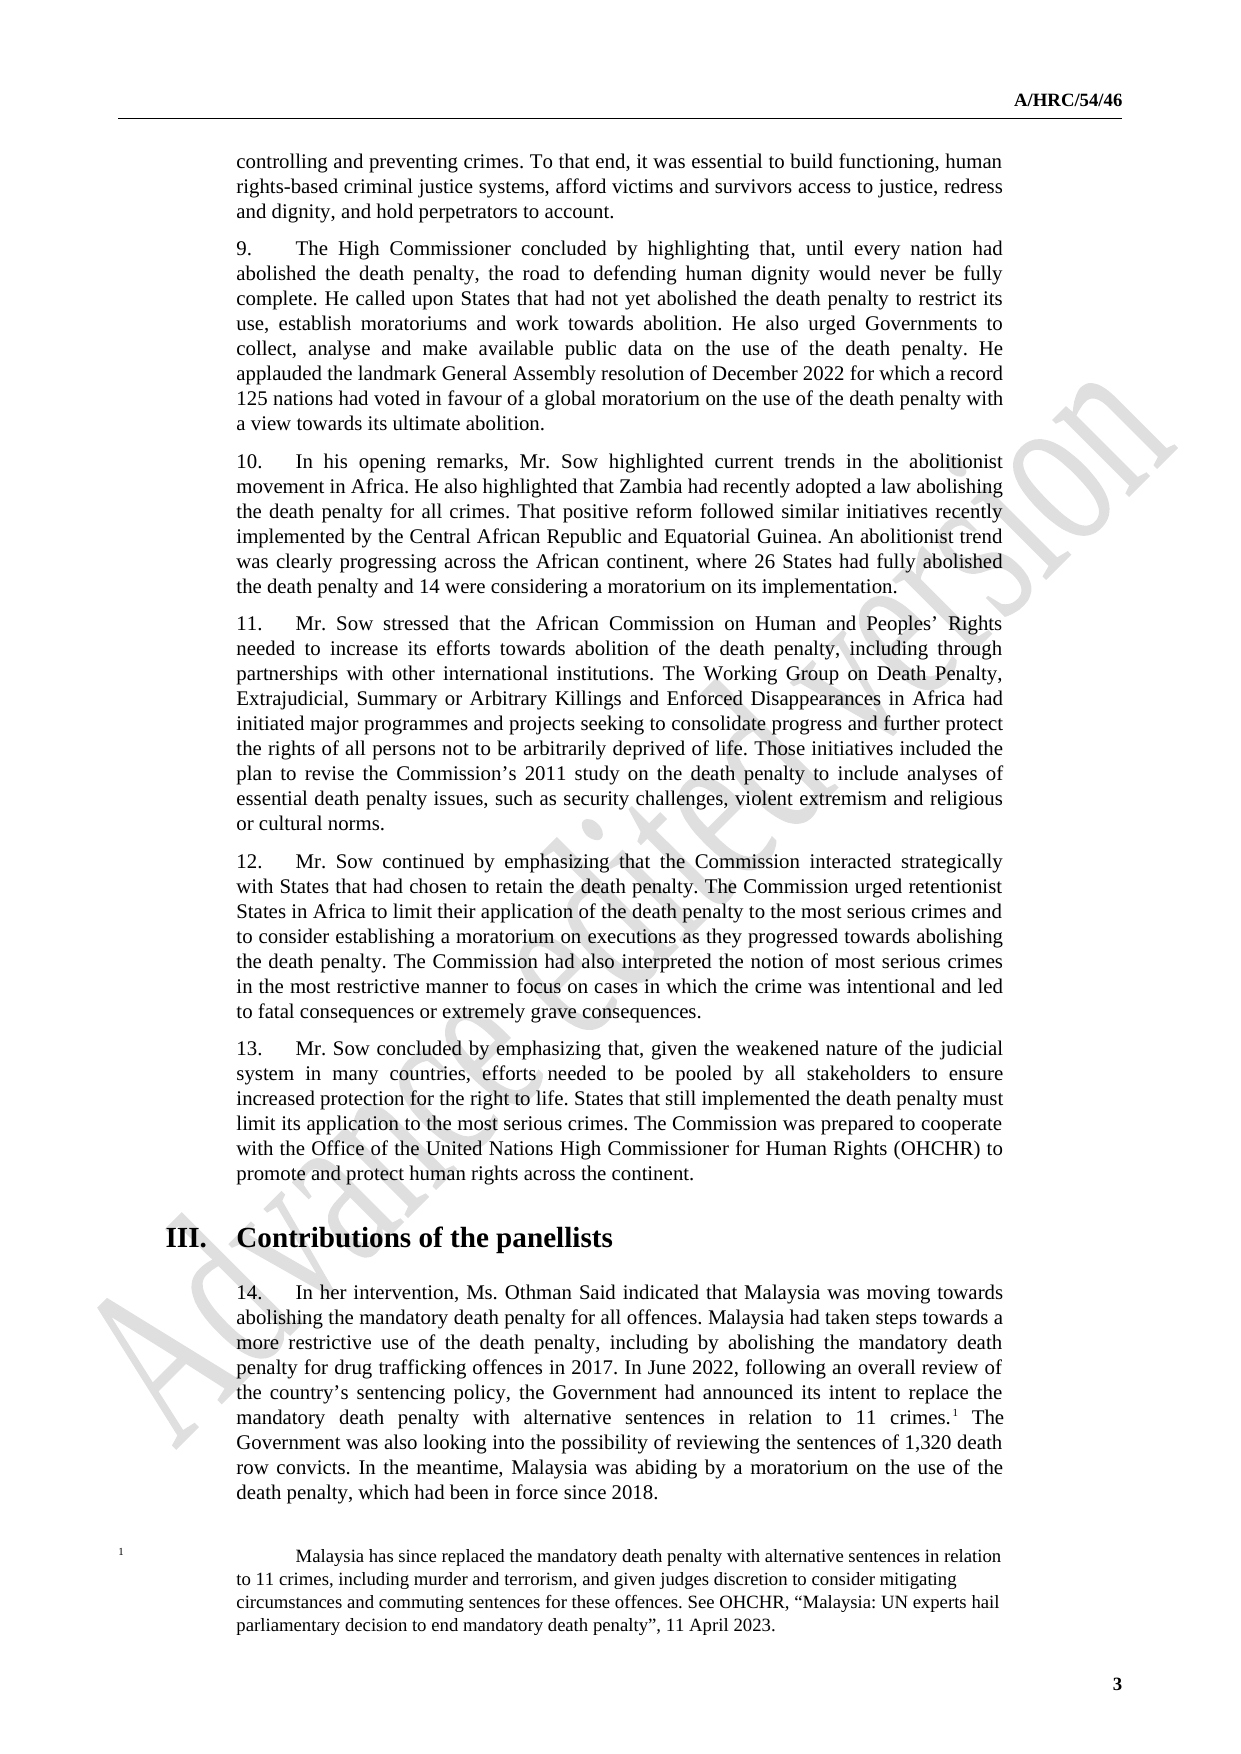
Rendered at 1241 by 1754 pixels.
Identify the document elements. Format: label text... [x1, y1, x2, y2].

text 14. In her intervention, Ms. Othman Said indicated that Malaysia was moving towards abolishing the mandatory death penalty for all offences. Malaysia had taken steps towards a more restrictive use of the death penalty, including by abolishing the mandatory death penalty for drug trafficking offences in 2017. In June 2022, following an overall review of the country’s sentencing policy, the Government had announced its intent to replace the mandatory death penalty with alternative sentences in relation to 11 crimes. The Government was also looking into the possibility of reviewing the sentences of 1,320 death row convicts. In the meantime, Malaysia was abiding by a moratorium on the use of the death penalty, which had been in force since 2018. [236, 1279, 1004, 1504]
text 9. The High Commissioner concluded by highlighting that, until every nation had abolished the death penalty, the road to defending human dignity would never be fully complete. He called upon States that had not yet abolished the death penalty to restrict its use, establish moratoriums and work towards abolition. He also urged Governments to collect, analyse and make available public data on the use of the death penalty. He applauded the landmark General Assembly resolution of December 2022 for which a record 125 nations had voted in favour of a global moratorium on the use of the death penalty with a view towards its ultimate abolition. [236, 235, 1004, 435]
text 13. Mr. Sow concluded by emphasizing that, given the weakened nature of the judicial system in many countries, efforts needed to be pooled by all stakeholders to ensure increased protection for the right to life. States that still implemented the death penalty must limit its application to the most serious crimes. The Commission was prepared to cooperate with the Office of the United Nations High Commissioner for Human Rights (OHCHR) to promote and protect human rights across the continent. [236, 1035, 1004, 1185]
text III. Contributions of the panellists [118, 1223, 1004, 1254]
text 12. Mr. Sow continued by emphasizing that the Commission interacted strategically with States that had chosen to retain the death penalty. The Commission urged retentionist States in Africa to limit their application of the death penalty to the most serious crimes and to consider establishing a moratorium on executions as they progressed towards abolishing the death penalty. The Commission had also interpreted the notion of most serious crimes in the most restrictive manner to focus on cases in which the crime was intentional and led to fatal consequences or extremely grave consequences. [236, 848, 1004, 1023]
text 11. Mr. Sow stressed that the African Commission on Human and Peoples’ Rights needed to increase its efforts towards abolition of the death penalty, including through partnerships with other international institutions. The Working Group on Death Penalty, Extrajudicial, Summary or Arbitrary Killings and Enforced Disappearances in Africa had initiated major programmes and projects seeking to consolidate progress and further protect the rights of all persons not to be arbitrarily deprived of life. Those initiatives included the plan to revise the Commission’s 2011 study on the death penalty to include analyses of essential death penalty issues, such as security challenges, violent extremism and religious or cultural norms. [236, 610, 1004, 835]
text 10. In his opening remarks, Mr. Sow highlighted current trends in the abolitionist movement in Africa. He also highlighted that Zambia had recently adopted a law abolishing the death penalty for all crimes. That positive reform followed similar initiatives recently implemented by the Central African Republic and Equatorial Guinea. An abolitionist trend was clearly progressing across the African continent, where 26 States had fully abolished the death penalty and 14 were considering a moratorium on its implementation. [236, 448, 1004, 598]
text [236, 148, 1004, 223]
